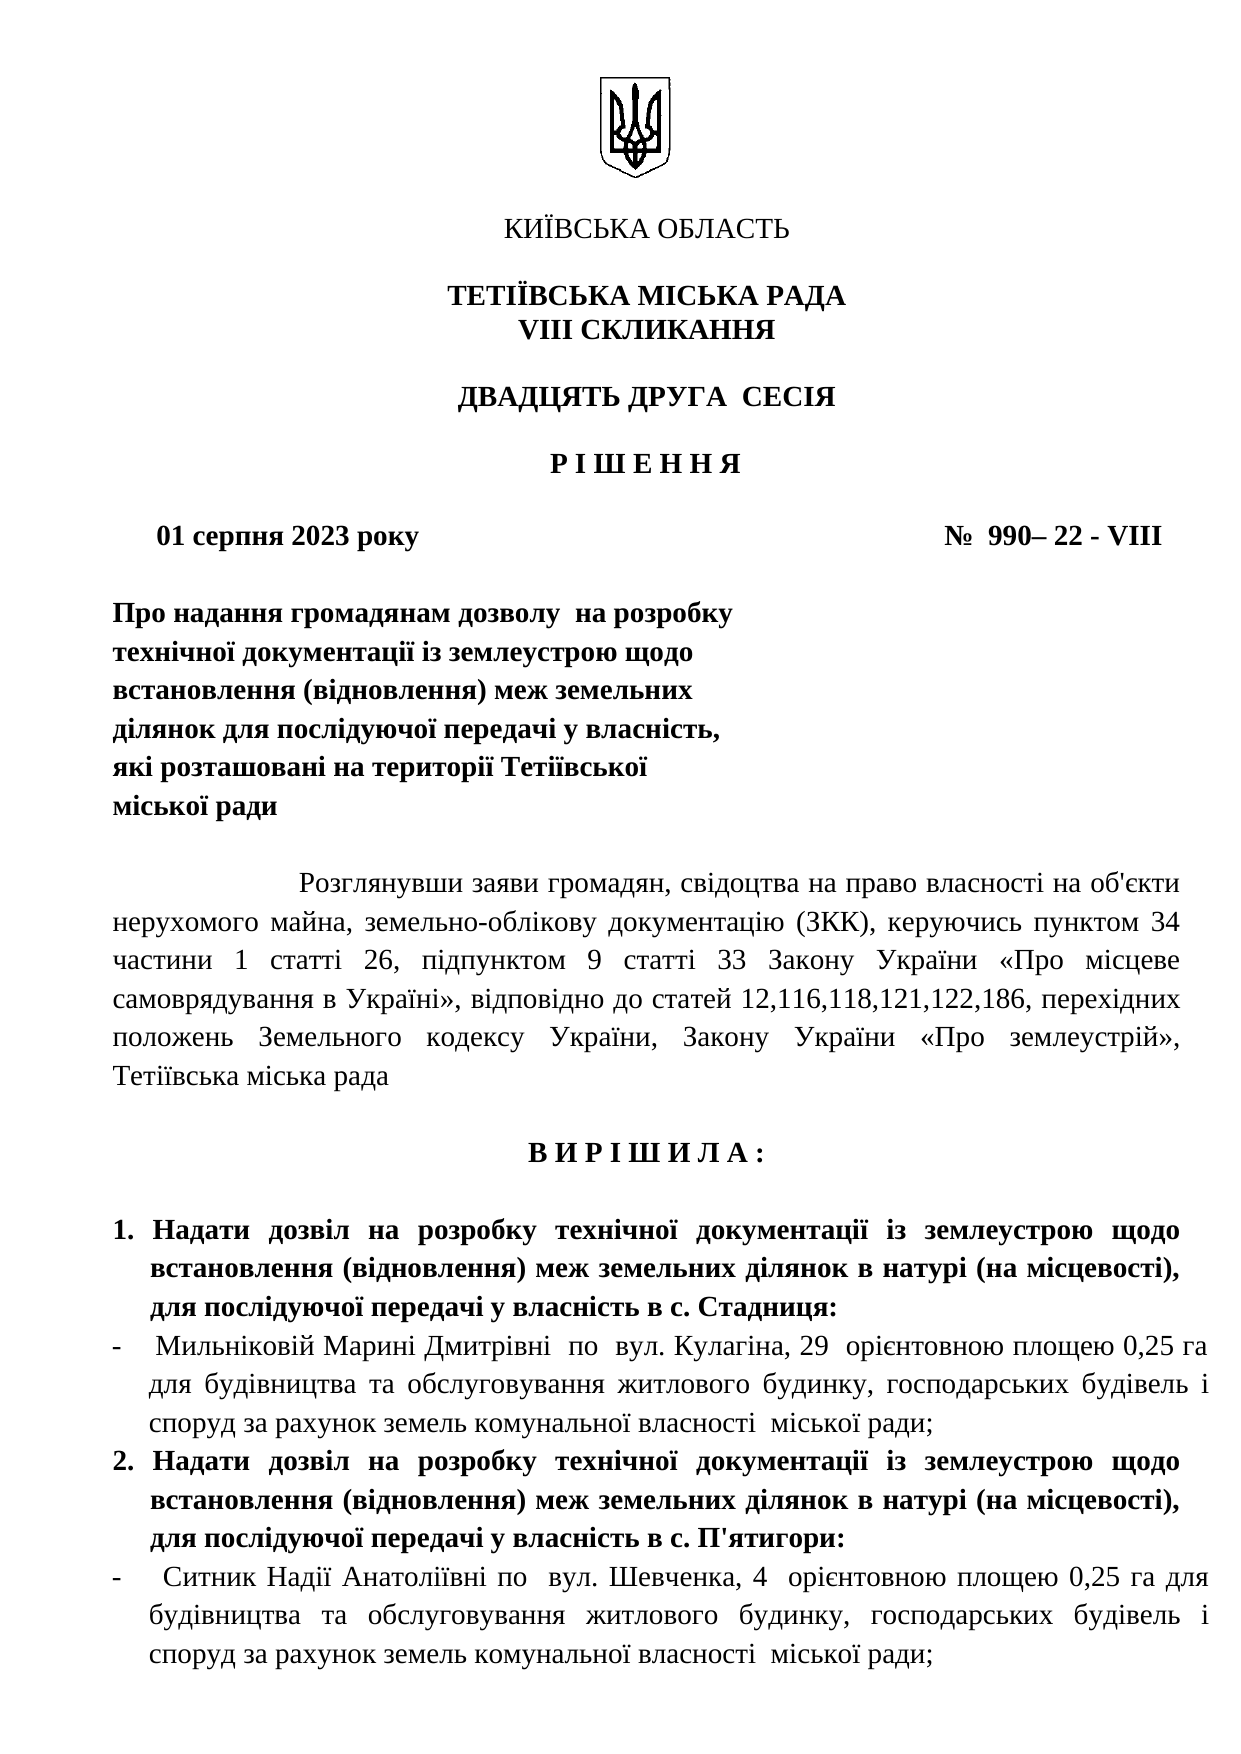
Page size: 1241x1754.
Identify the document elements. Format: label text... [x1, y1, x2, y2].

text ТЕТІЇВСЬКА МІСЬКА РАДА [112, 278, 1181, 312]
text КИЇВСЬКА ОБЛАСТЬ [112, 211, 1181, 245]
text міської ради [112, 788, 1181, 822]
text ДВАДЦЯТЬ ДРУГА СЕСІЯ [112, 379, 1181, 413]
text Розглянувши заяви громадян, свідоцтва на право власності на об'єкти нерухомого майна, земельно-облікову документацію (ЗКК), керуючись пунктом 34 частини 1 статті 26, підпунктом 9 статті 33 Закону України «Про місцеве самоврядування в Україні», відповідно до статей 12,116,118,121,122,186, перехідних положень Земельного кодексу України, Закону України «Про землеустрій», Тетіївська міська рада [112, 865, 1181, 1091]
text 2. Надати дозвіл на розробку технічної документації із землеустрою щодо встановлення (відновлення) меж земельних ділянок в натурі (на місцевості), для послідуючої передачі у власність в с. П'ятигори: [112, 1443, 1181, 1554]
text В И Р І Ш И Л А : [112, 1135, 1181, 1168]
text VІІІ СКЛИКАННЯ [112, 312, 1181, 346]
text ділянок для послідуючої передачі у власність, [112, 711, 1181, 744]
text Про надання громадянам дозволу на розробку [112, 595, 1181, 629]
text які розташовані на території Тетіївської [112, 749, 1181, 783]
text Р І Ш Е Н Н Я [112, 446, 1181, 480]
text встановлення (відновлення) меж земельних [112, 672, 1181, 706]
text - Мильніковій Марині Дмитрівні по вул. Кулагіна, 29 орієнтовною площею 0,25 га для будівництва та обслуговування житлового будинку, господарських будівель і споруд за рахунок земель комунальної власності міської ради; [112, 1328, 1210, 1438]
text технічної документації із землеустрою щодо [112, 634, 1181, 667]
text 01 серпня 2023 року № 990– 22 - VIIІ [112, 480, 1181, 552]
text - Ситник Надії Анатоліївні по вул. Шевченка, 4 орієнтовною площею 0,25 га для будівництва та обслуговування житлового будинку, господарських будівель і споруд за рахунок земель комунальної власності міської ради; [112, 1559, 1210, 1669]
text 1. Надати дозвіл на розробку технічної документації із землеустрою щодо встановлення (відновлення) меж земельних ділянок в натурі (на місцевості), для послідуючої передачі у власність в с. Стадниця: [112, 1212, 1181, 1323]
picture [599, 76, 671, 178]
